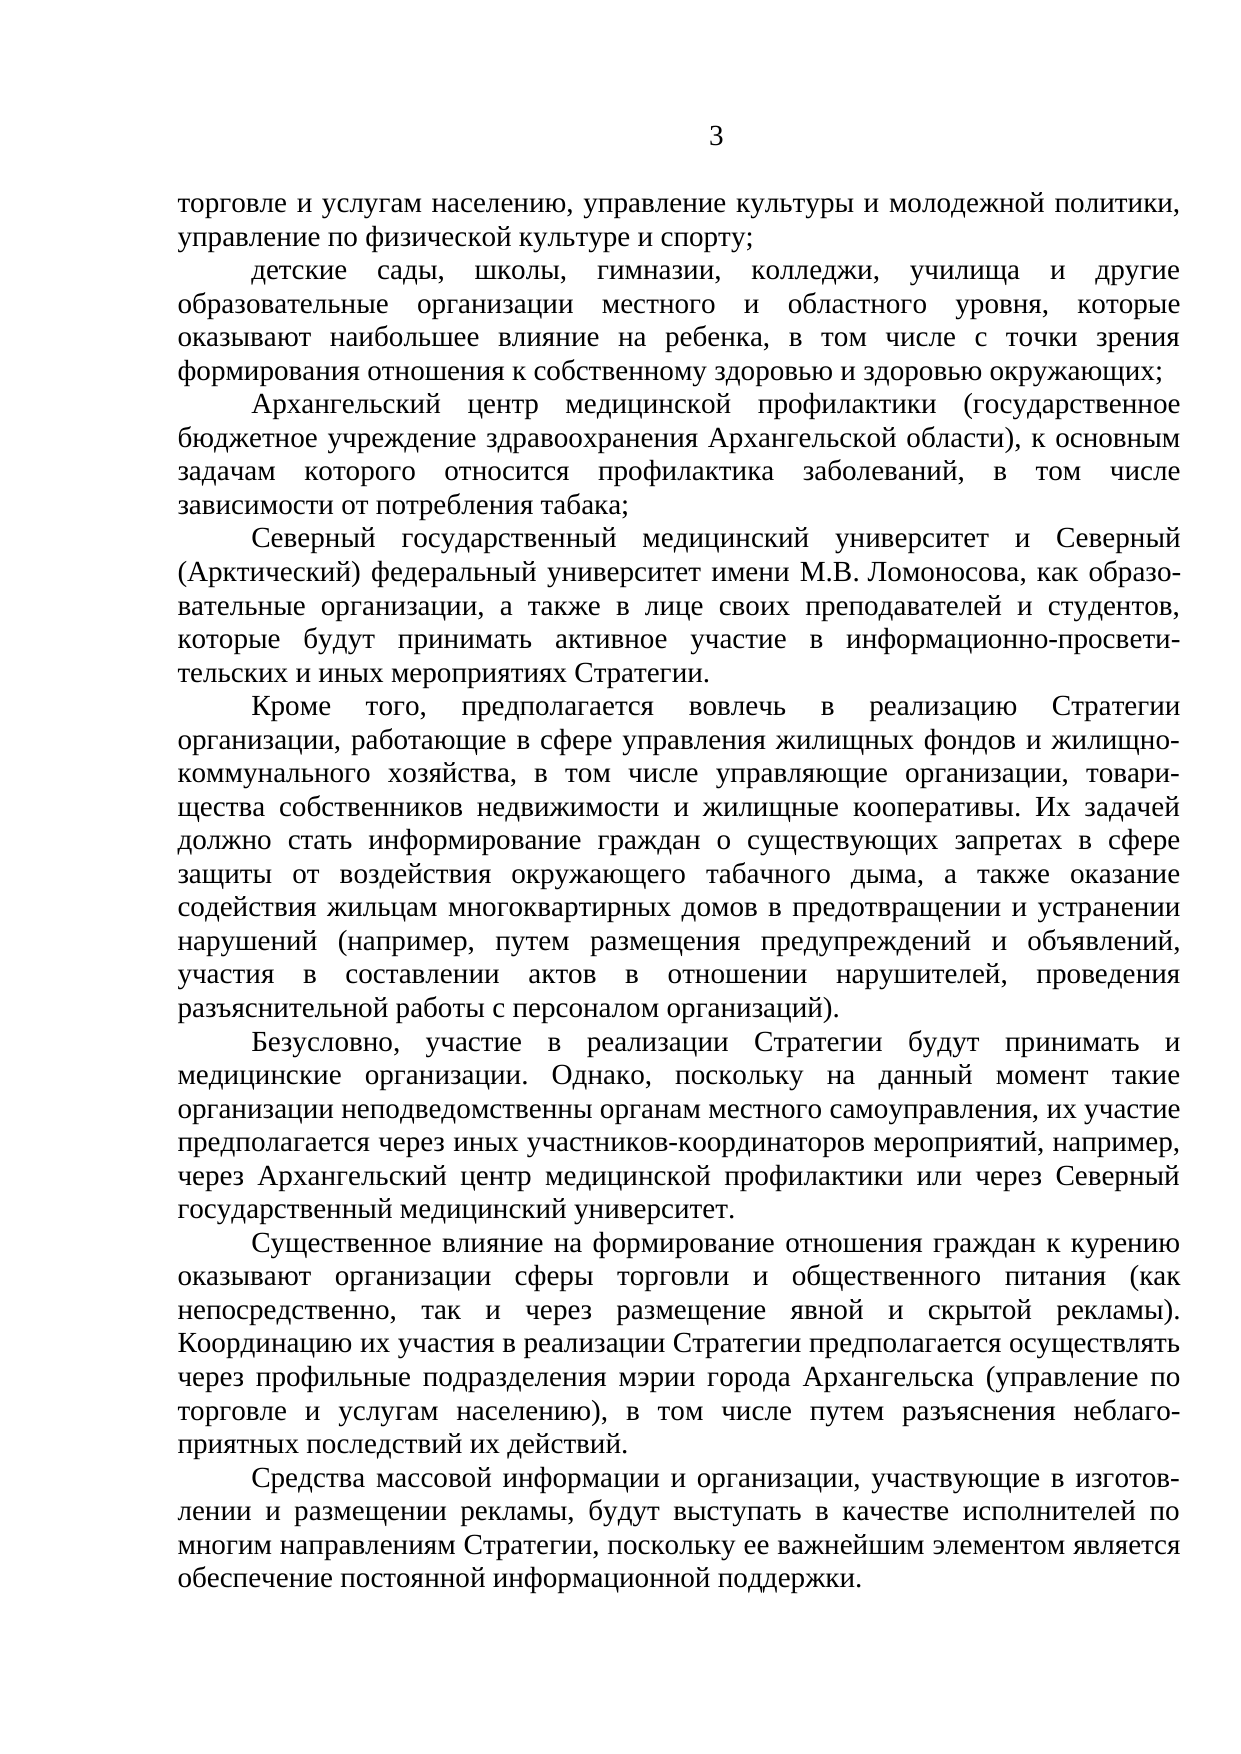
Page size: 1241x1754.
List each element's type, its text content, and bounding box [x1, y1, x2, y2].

text Существенное влияние на формирование отношения граждан к курению оказывают организации сферы торговли и общественного питания (как непосредственно, так и через размещение явной и скрытой рекламы). Координацию их участия в реализации Стратегии предполагается осуществлять через профильные подразделения мэрии города Архангельска (управление по торговле и услугам населению), в том числе путем разъяснения неблаго-приятных последствий их действий. [177, 1225, 1181, 1460]
text торговле и услугам населению, управление культуры и молодежной политики, управление по физической культуре и спорту; [177, 185, 1181, 252]
text Кроме того, предполагается вовлечь в реализацию Стратегии организации, работающие в сфере управления жилищных фондов и жилищно-коммунального хозяйства, в том числе управляющие организации, товари-щества собственников недвижимости и жилищные кооперативы. Их задачей должно стать информирование граждан о существующих запретах в сфере защиты от воздействия окружающего табачного дыма, а также оказание содействия жильцам многоквартирных домов в предотвращении и устранении нарушений (например, путем размещения предупреждений и объявлений, участия в составлении актов в отношении нарушителей, проведения разъяснительной работы с персоналом организаций). [177, 688, 1181, 1024]
text детские сады, школы, гимназии, колледжи, училища и другие образовательные организации местного и областного уровня, которые оказывают наибольшее влияние на ребенка, в том числе с точки зрения формирования отношения к собственному здоровью и здоровью окружающих; [177, 252, 1181, 386]
text 3 [177, 118, 1181, 152]
text Архангельский центр медицинской профилактики (государственное бюджетное учреждение здравоохранения Архангельской области), к основным задачам которого относится профилактика заболеваний, в том числе зависимости от потребления табака; [177, 386, 1181, 521]
text Северный государственный медицинский университет и Северный (Арктический) федеральный университет имени М.В. Ломоносова, как образо-вательные организации, а также в лице своих преподавателей и студентов, которые будут принимать активное участие в информационно-просвети-тельских и иных мероприятиях Стратегии. [177, 521, 1181, 688]
text Безусловно, участие в реализации Стратегии будут принимать и медицинские организации. Однако, поскольку на данный момент такие организации неподведомственны органам местного самоуправления, их участие предполагается через иных участников-координаторов мероприятий, например, через Архангельский центр медицинской профилактики или через Северный государственный медицинский университет. [177, 1024, 1181, 1225]
text Средства массовой информации и организации, участвующие в изготов-лении и размещении рекламы, будут выступать в качестве исполнителей по многим направлениям Стратегии, поскольку ее важнейшим элементом является обеспечение постоянной информационной поддержки. [177, 1460, 1181, 1594]
